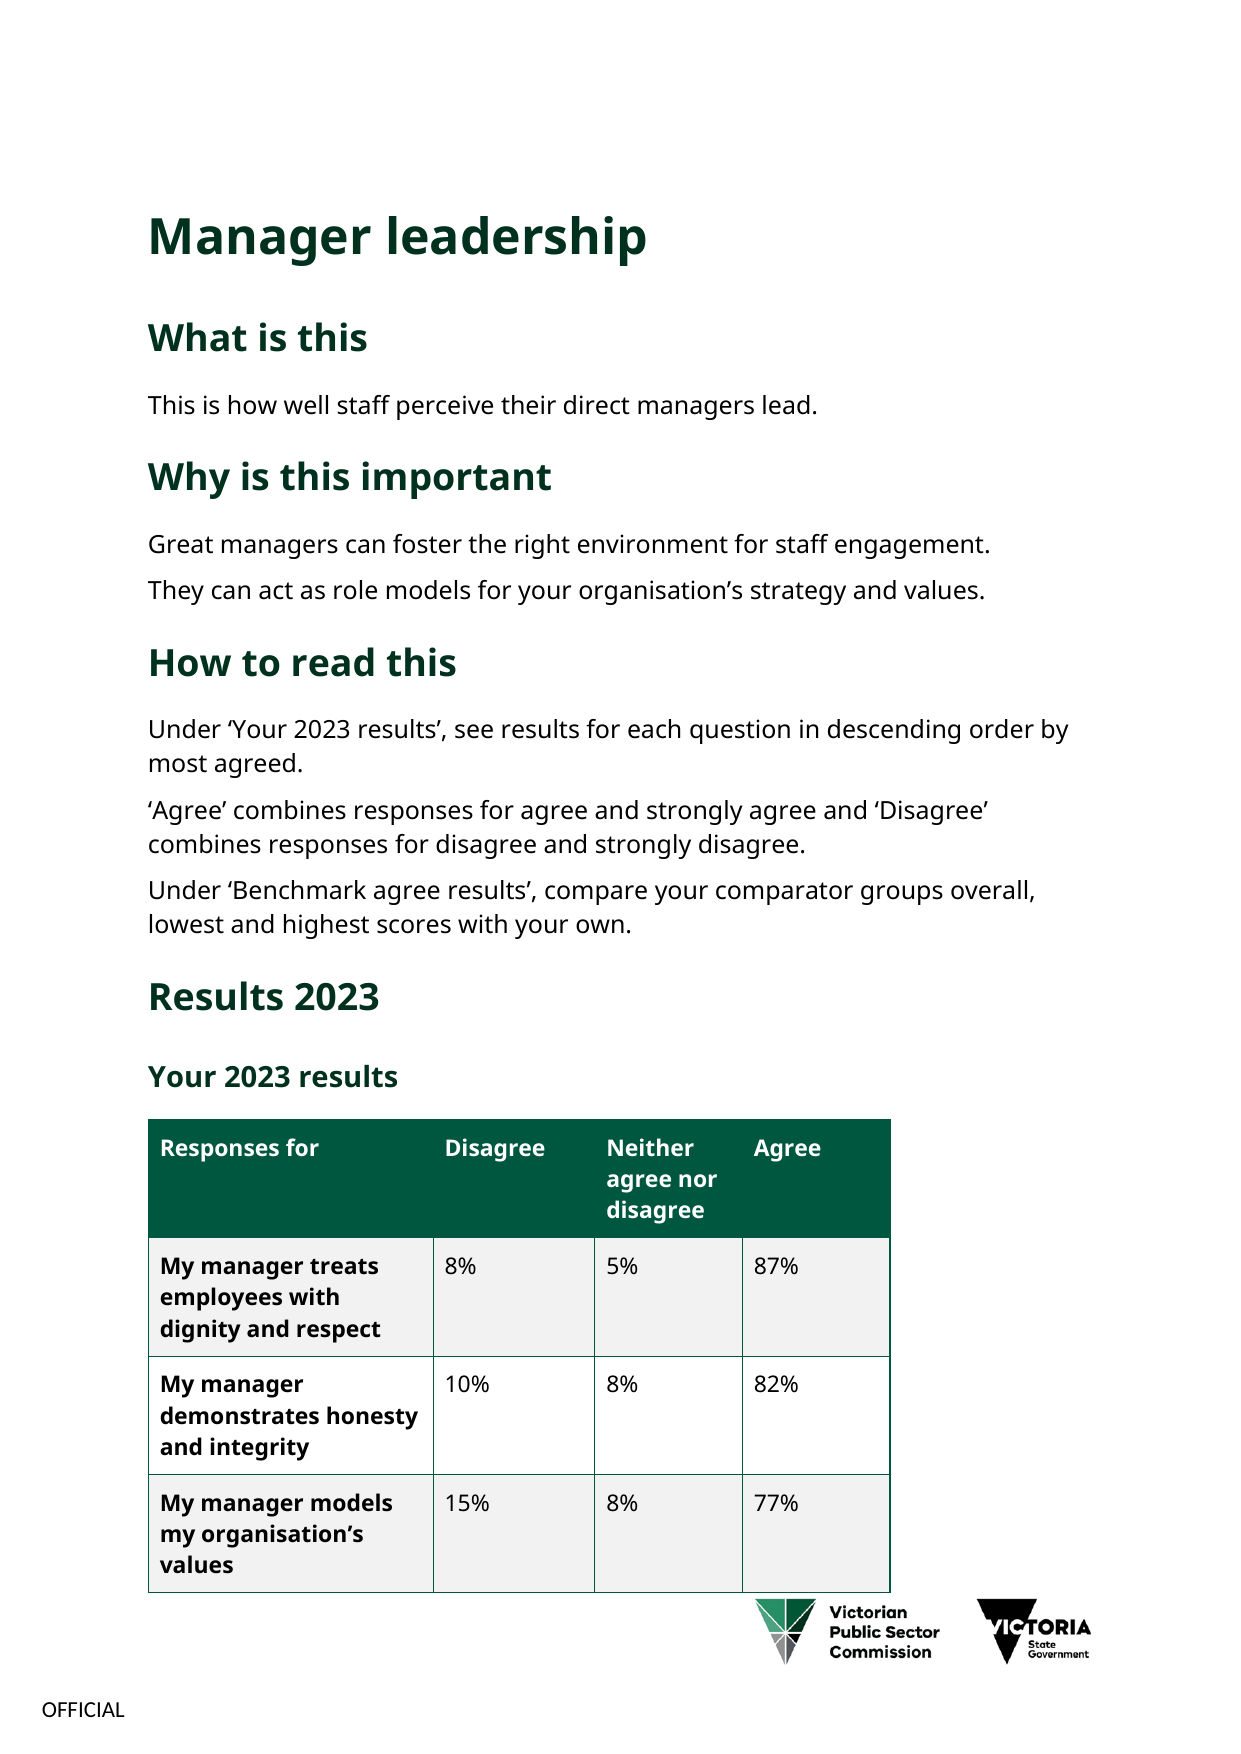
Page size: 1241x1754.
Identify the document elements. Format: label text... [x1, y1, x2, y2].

picture [754, 1598, 1093, 1666]
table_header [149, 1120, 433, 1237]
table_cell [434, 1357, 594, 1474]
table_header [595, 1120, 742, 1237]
text Under ‘Benchmark agree results’, compare your comparator groups overall, lowest and highest scores with your own. [148, 873, 1092, 941]
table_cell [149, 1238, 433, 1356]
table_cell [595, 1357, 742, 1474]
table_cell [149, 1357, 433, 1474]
text They can act as role models for your organisation’s strategy and values. [148, 573, 1092, 607]
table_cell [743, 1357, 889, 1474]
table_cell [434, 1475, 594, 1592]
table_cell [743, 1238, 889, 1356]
text Under ‘Your 2023 results’, see results for each question in descending order by most agreed. [148, 712, 1092, 780]
subtitle What is this [148, 311, 1092, 362]
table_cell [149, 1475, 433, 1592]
text This is how well staff perceive their direct managers lead. [148, 387, 1092, 421]
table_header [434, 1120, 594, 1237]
subtitle Why is this important [148, 451, 1092, 502]
subtitle Results 2023 [148, 970, 1092, 1021]
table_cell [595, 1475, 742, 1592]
text Great managers can foster the right environment for staff engagement. [148, 526, 1092, 560]
subtitle How to read this [148, 636, 1092, 687]
subtitle Your 2023 results [148, 1056, 1092, 1096]
text ‘Agree’ combines responses for agree and strongly agree and ‘Disagree’ combines responses for disagree and strongly disagree. [148, 792, 1092, 861]
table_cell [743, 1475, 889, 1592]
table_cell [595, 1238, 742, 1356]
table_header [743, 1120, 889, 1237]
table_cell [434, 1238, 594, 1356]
subtitle Manager leadership [148, 201, 1092, 269]
